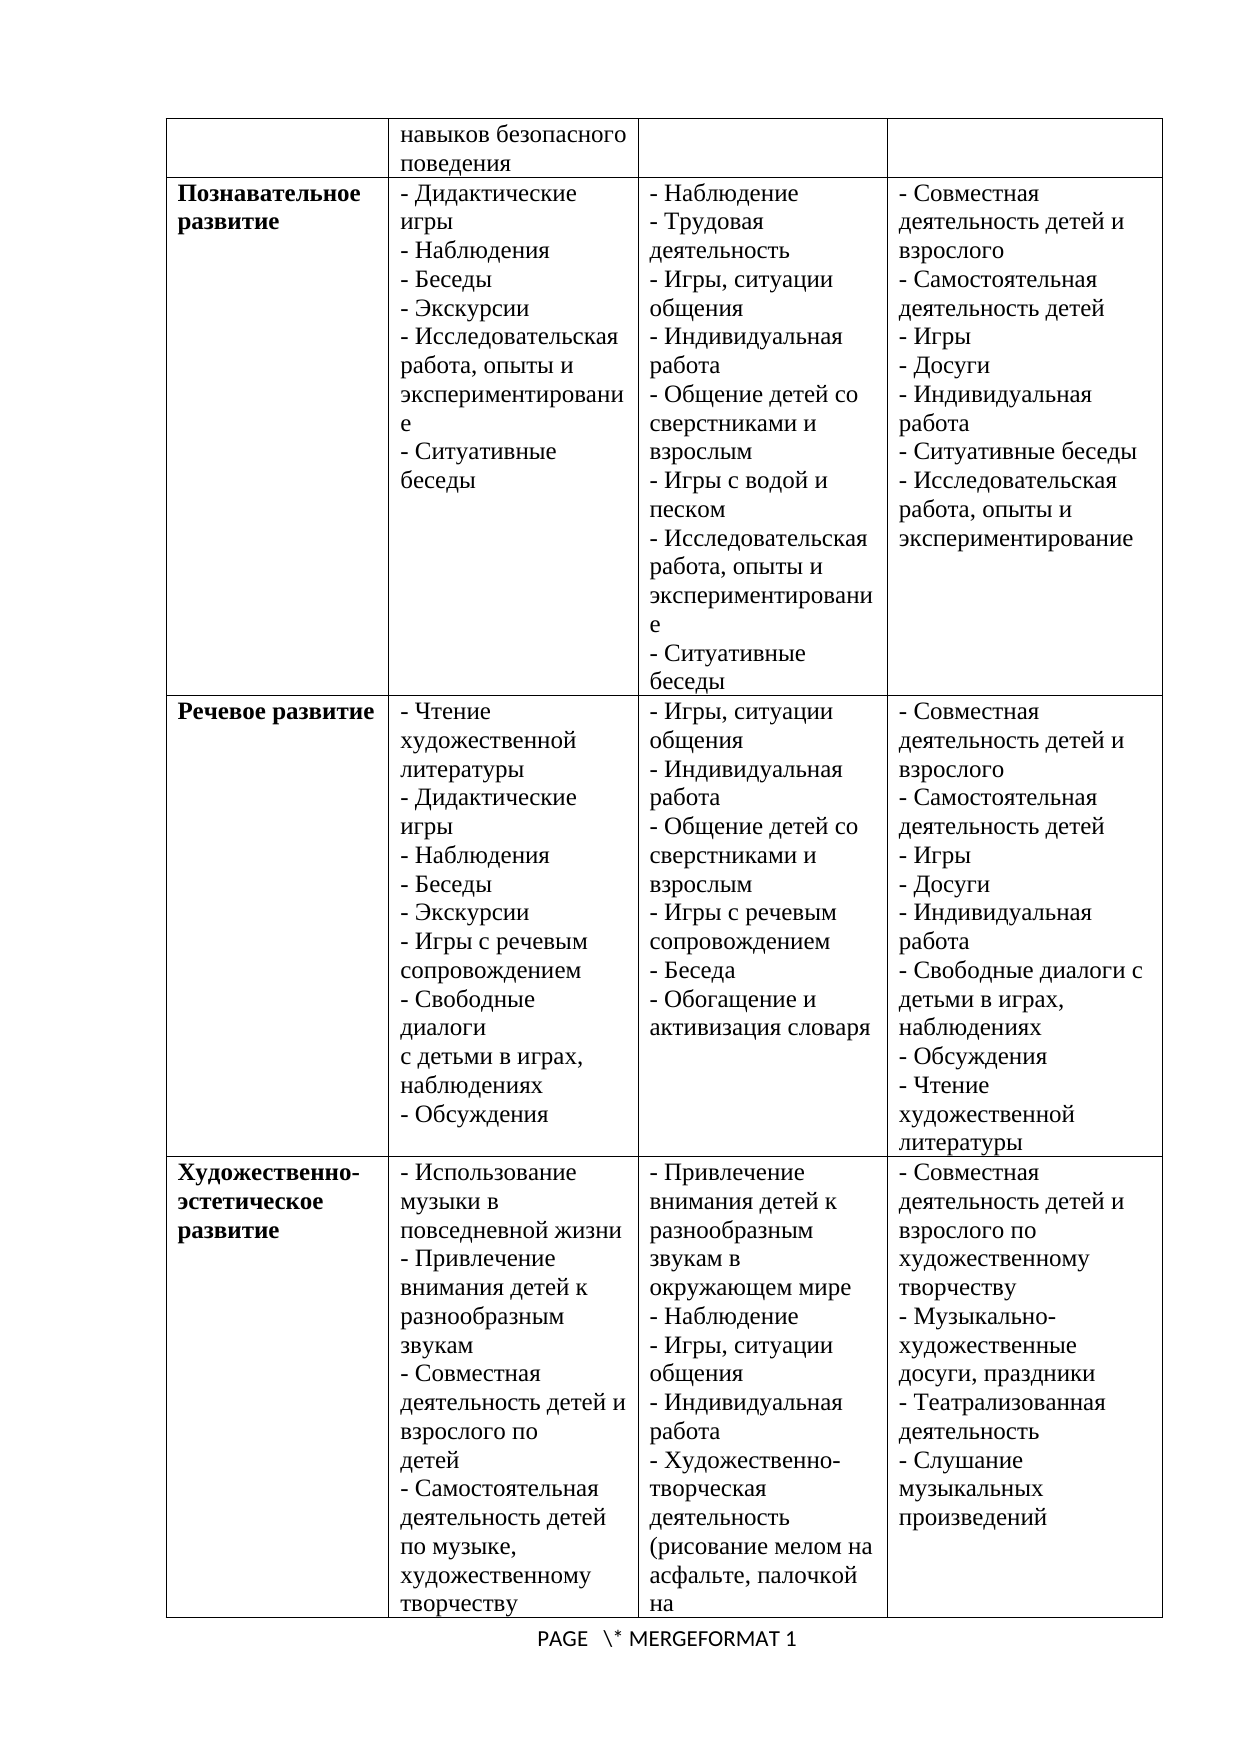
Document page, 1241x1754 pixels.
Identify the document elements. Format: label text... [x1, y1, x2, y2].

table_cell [639, 1157, 887, 1617]
table_cell - Наблюдение - Трудовая деятельность - Игры, ситуации общения - Индивидуальная работа - Общение детей со сверстниками и взрослым - Игры с водой и песком - Исследовательская работа, опыты и экспериментирование - Ситуативные беседы [639, 178, 887, 695]
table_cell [639, 119, 887, 177]
table_cell - Совместная деятельность детей и взрослого - Самостоятельная деятельность детей - Игры - Досуги - Индивидуальная работа - Ситуативные беседы - Исследовательская работа, опыты и экспериментирование [888, 178, 1162, 695]
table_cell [167, 1157, 388, 1617]
table_cell - Чтение художественной литературы - Дидактические игры - Наблюдения - Беседы - Экскурсии - Игры с речевым сопровождением - Свободные диалоги с детьми в играх, наблюдениях - Обсуждения [389, 696, 638, 1156]
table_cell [167, 119, 388, 177]
table_cell Речевое развитие [167, 696, 388, 1156]
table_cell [389, 119, 638, 177]
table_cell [888, 1157, 1162, 1617]
table_cell - Совместная деятельность детей и взрослого - Самостоятельная деятельность детей - Игры - Досуги - Индивидуальная работа - Свободные диалоги с детьми в играх, наблюдениях - Обсуждения - Чтение художественной литературы [888, 696, 1162, 1156]
table_cell - Дидактические игры - Наблюдения - Беседы - Экскурсии - Исследовательская работа, опыты и экспериментирование - Ситуативные беседы [389, 178, 638, 695]
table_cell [888, 119, 1162, 177]
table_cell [389, 1157, 638, 1617]
table_cell - Игры, ситуации общения - Индивидуальная работа - Общение детей со сверстниками и взрослым - Игры с речевым сопровождением - Беседа - Обогащение и активизация словаря [639, 696, 887, 1156]
table_cell Познавательное развитие [167, 178, 388, 695]
